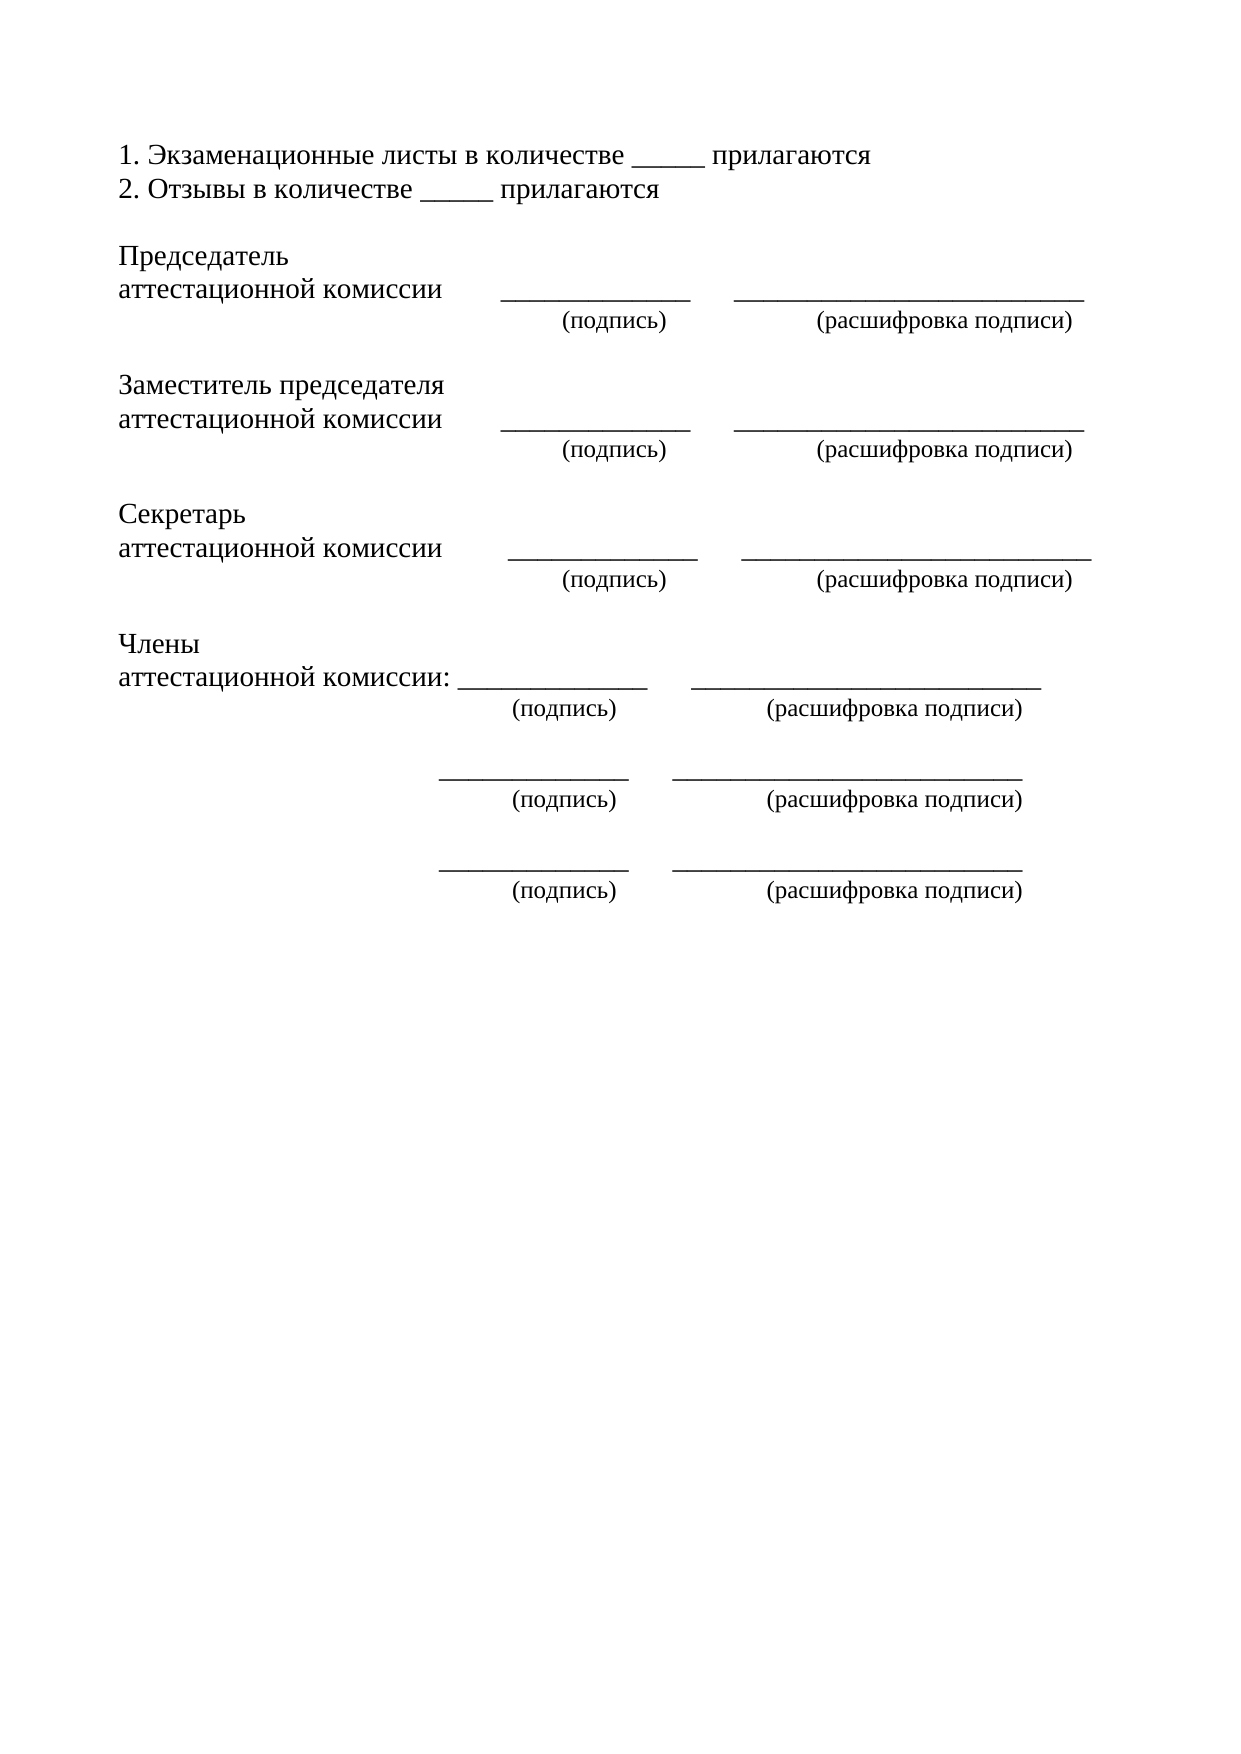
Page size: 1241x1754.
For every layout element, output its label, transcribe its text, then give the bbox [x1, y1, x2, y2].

text _____________ ________________________ [118, 751, 1181, 784]
text (подпись) (расшифровка подписи) [118, 305, 1181, 334]
text (подпись) (расшифровка подписи) [118, 564, 1181, 592]
text Секретарь [118, 497, 1181, 530]
text (подпись) (расшифровка подписи) [118, 784, 1181, 813]
text 1. Экзаменационные листы в количестве _____ прилагаются [118, 137, 1181, 171]
text Заместитель председателя [118, 367, 1181, 401]
text аттестационной комиссии _____________ ________________________ [118, 401, 1181, 434]
text (подпись) (расшифровка подписи) [118, 875, 1181, 904]
text аттестационной комиссии _____________ ________________________ [118, 271, 1181, 305]
text 2. Отзывы в количестве _____ прилагаются [118, 171, 1181, 204]
text _____________ ________________________ [118, 842, 1181, 875]
text (подпись) (расшифровка подписи) [118, 434, 1181, 463]
text аттестационной комиссии _____________ ________________________ [118, 530, 1181, 564]
text Председатель [118, 238, 1181, 271]
text (подпись) (расшифровка подписи) [118, 693, 1181, 722]
text Члены [118, 626, 1181, 659]
text аттестационной комиссии: _____________ ________________________ [118, 659, 1181, 693]
